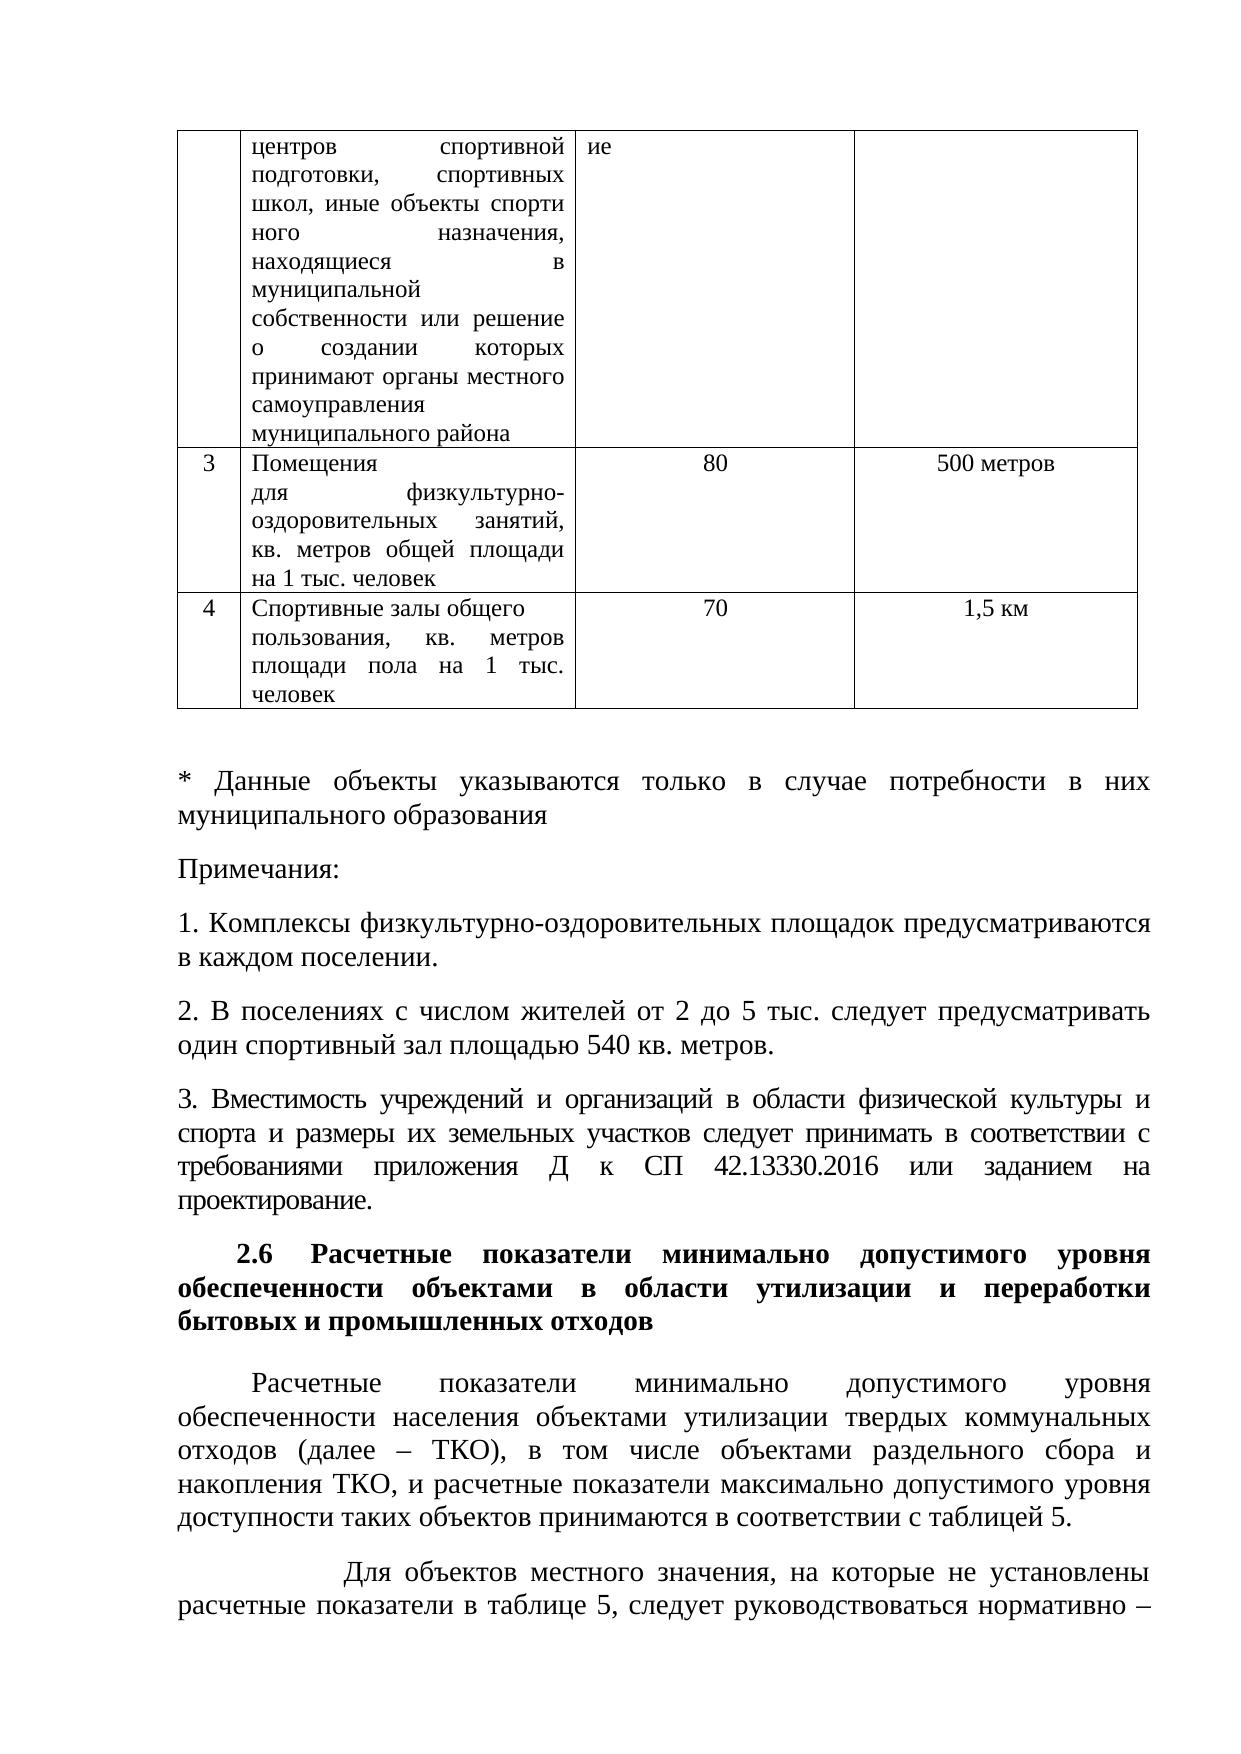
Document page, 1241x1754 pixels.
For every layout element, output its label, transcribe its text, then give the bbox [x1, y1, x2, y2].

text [177, 1554, 1152, 1621]
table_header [177, 130, 1152, 1236]
text 2.6 Расчетные показатели минимально допустимого уровня обеспеченности объектами в области утилизации и переработки бытовых и промышленных отходов [177, 1236, 1152, 1337]
text Расчетные показатели минимально допустимого уровня обеспеченности населения объектами утилизации твердых коммунальных отходов (далее – ТКО), в том числе объектами раздельного сбора и накопления ТКО, и расчетные показатели максимально допустимого уровня доступности таких объектов принимаются в соответствии с таблицей 5. [177, 1365, 1152, 1533]
